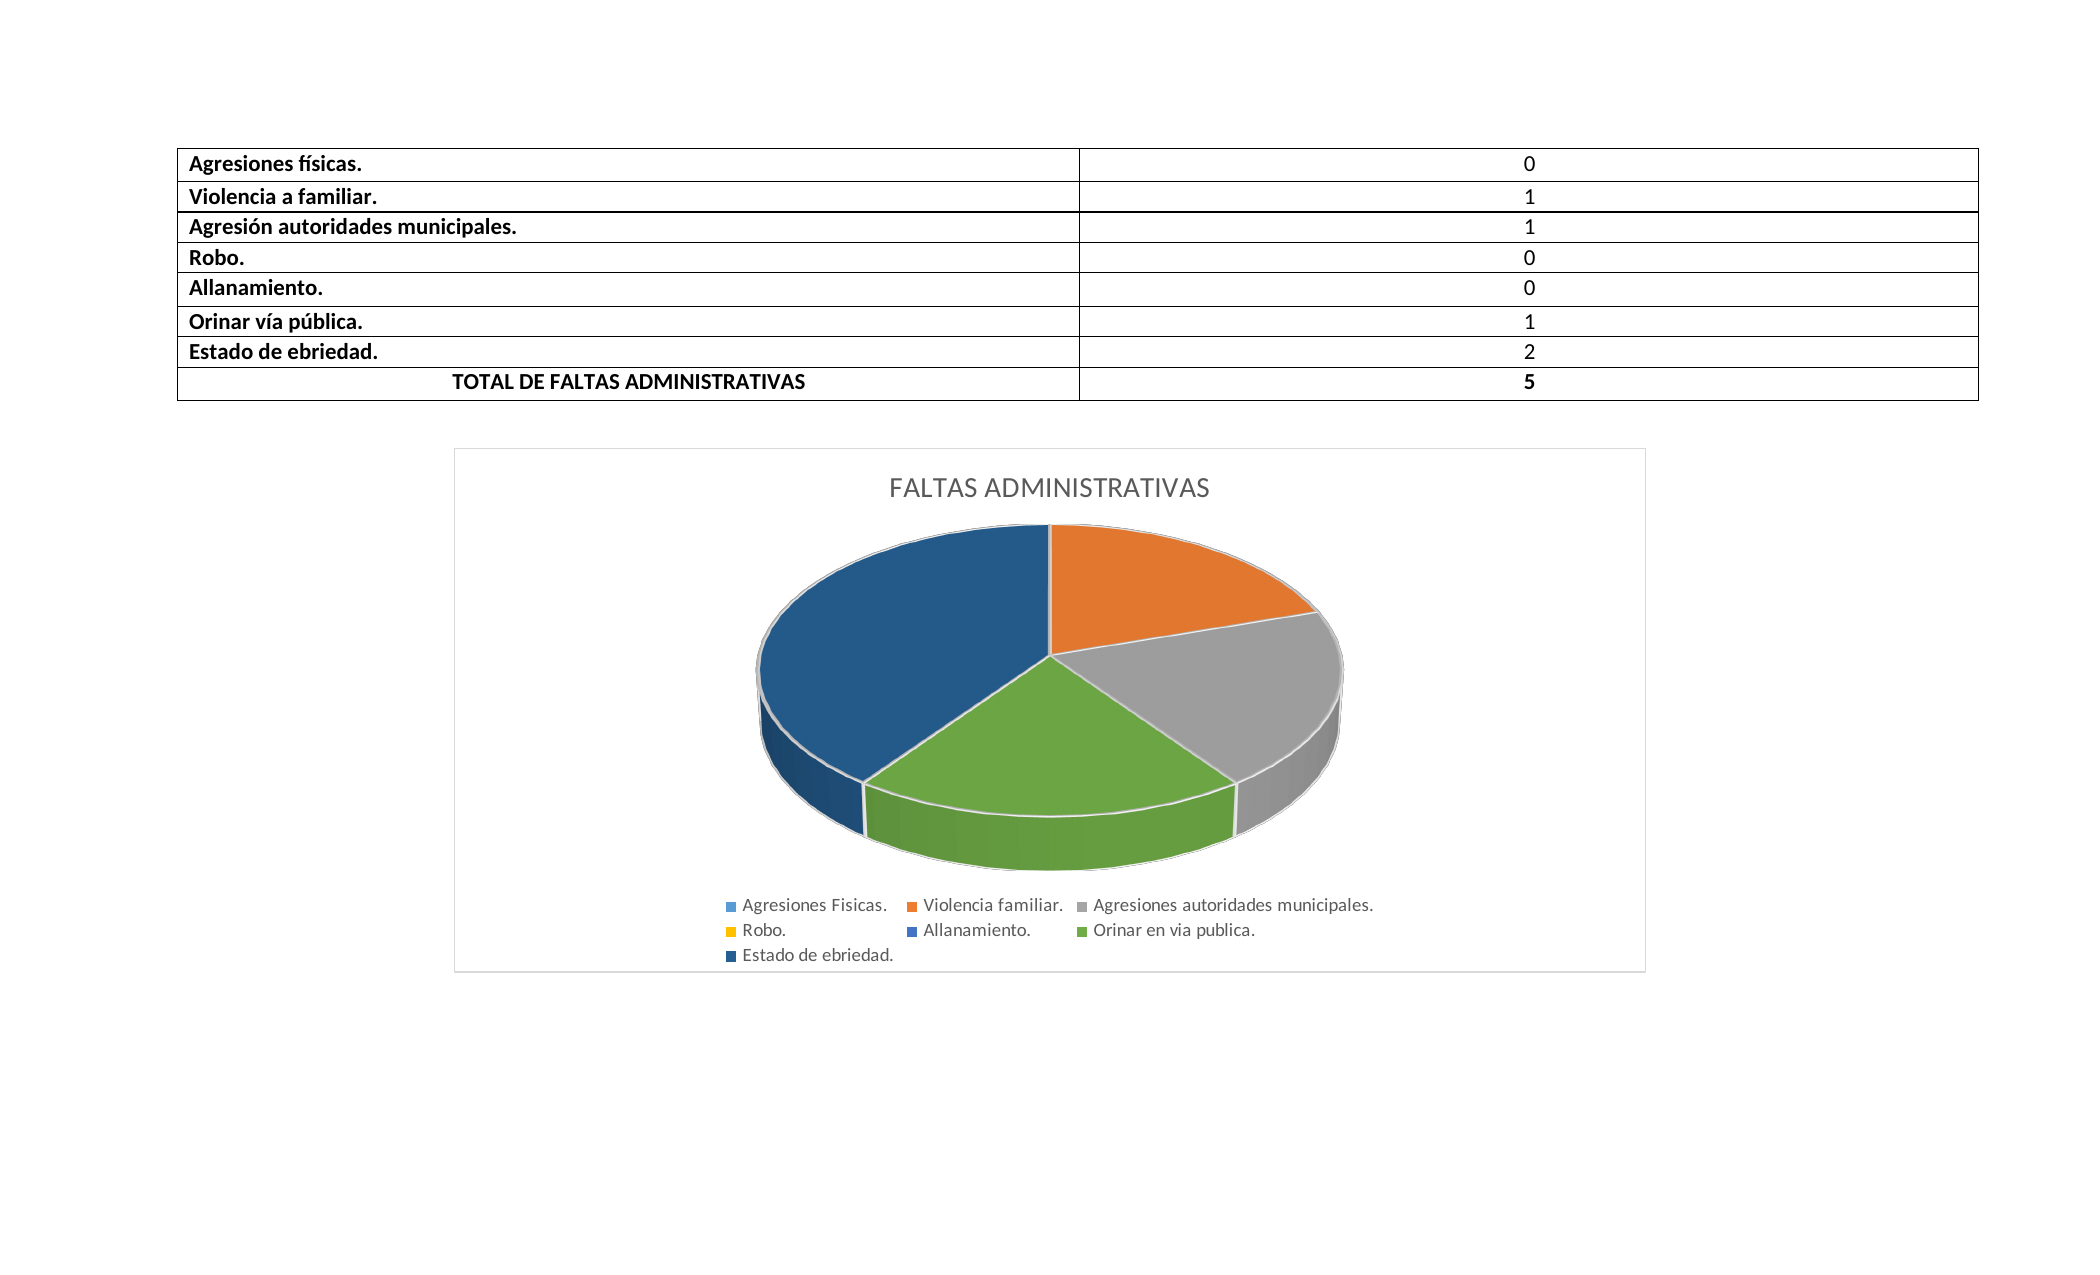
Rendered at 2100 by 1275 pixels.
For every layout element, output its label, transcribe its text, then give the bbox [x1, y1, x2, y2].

table_cell Allanamiento. [178, 273, 1079, 306]
table_cell 0 [1080, 273, 1978, 306]
table_cell Orinar vía pública. [178, 307, 1079, 336]
table_cell Violencia a familiar. [178, 182, 1079, 211]
table_cell 5 [1080, 368, 1978, 400]
table_cell 1 [1080, 213, 1978, 242]
table_cell 0 [1080, 149, 1978, 181]
table_cell Agresiones físicas. [178, 149, 1079, 181]
table_cell Estado de ebriedad. [178, 337, 1079, 367]
table_cell Robo. [178, 243, 1079, 272]
table_cell Agresión autoridades municipales. [178, 213, 1079, 242]
table_cell 1 [1080, 307, 1978, 336]
table_cell 2 [1080, 337, 1978, 367]
table_cell 0 [1080, 243, 1978, 272]
table_cell 1 [1080, 182, 1978, 211]
table_cell TOTAL DE FALTAS ADMINISTRATIVAS [178, 368, 1079, 400]
